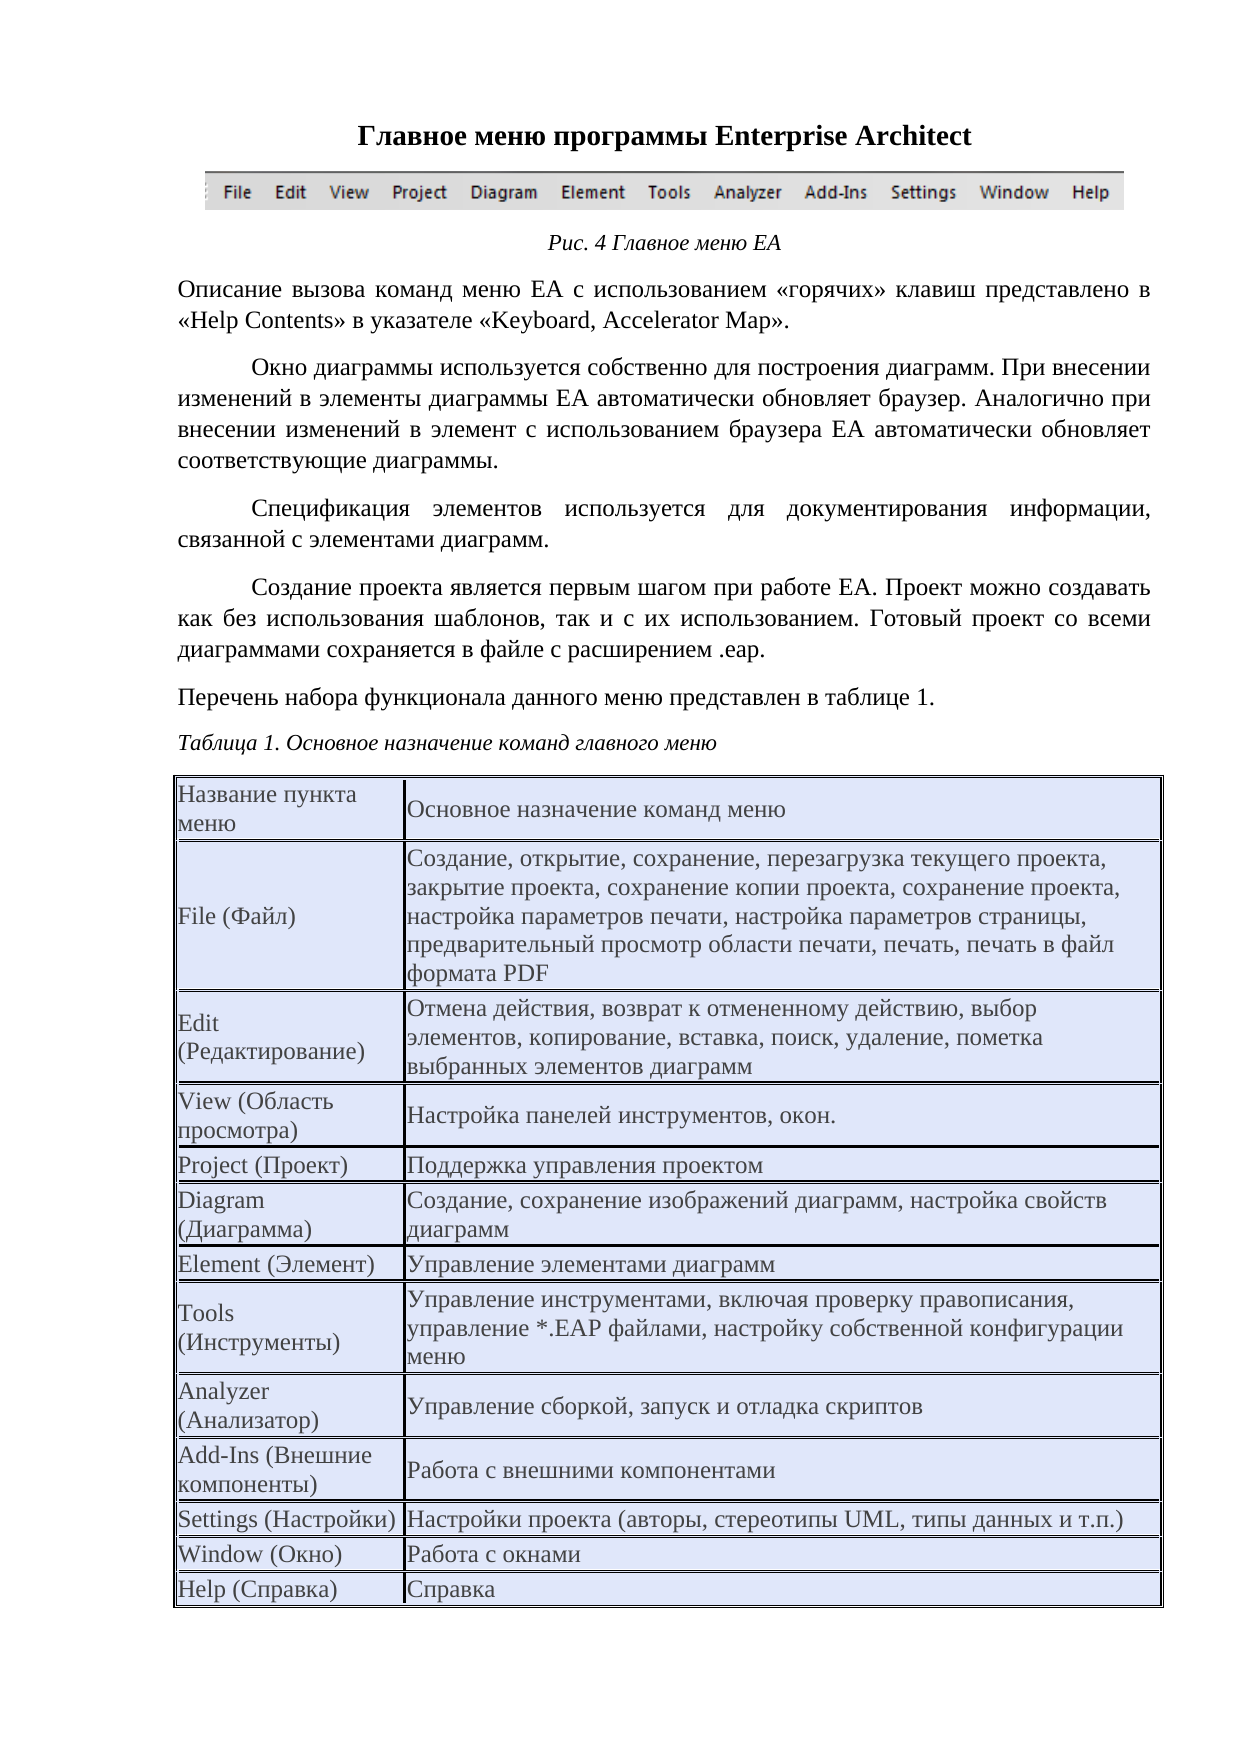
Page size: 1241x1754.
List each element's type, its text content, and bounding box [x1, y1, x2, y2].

table_cell Управление инструментами, включая проверку правописания, управление *.EAP файлами, настройку собственной конфигурации меню [406, 1279, 1161, 1372]
table_cell File (Файл) [177, 839, 403, 988]
text Описание вызова команд меню EA с использованием «горячих» клавиш представлено в «Help Contents» в указателе «Keyboard, Accelerator Map». [177, 274, 1152, 333]
table_header Основное назначение команд меню [404, 778, 1160, 838]
table_cell Element (Элемент) [177, 1244, 403, 1279]
table_cell Window (Окно) [177, 1535, 403, 1569]
table_cell Настройки проекта (авторы, стереотипы UML, типы данных и т.п.) [406, 1499, 1161, 1534]
text Главное меню программы Enterprise Architect [177, 118, 1152, 152]
table_cell Поддержка управления проектом [406, 1145, 1160, 1180]
table_cell Создание, открытие, сохранение, перезагрузка текущего проекта, закрытие проекта, сохранение копии проекта, сохранение проекта, настройка параметров печати, настройка параметров страницы, предварительный просмотр области печати, печать, печать в файл формата PDF [406, 839, 1161, 988]
table_cell Edit (Редактирование) [177, 989, 403, 1081]
table_header Название пункта меню [177, 778, 404, 838]
text Рис. 4 Главное меню ЕА [177, 228, 1152, 255]
table_cell Help (Справка) [177, 1570, 404, 1605]
table_cell Tools (Инструменты) [177, 1279, 403, 1372]
table_cell Настройка панелей инструментов, окон. [406, 1081, 1161, 1145]
table_cell Работа с внешними компонентами [404, 1436, 1162, 1499]
table_cell Управление сборкой, запуск и отладка скриптов [404, 1372, 1162, 1436]
table_cell Analyzer (Анализатор) [175, 1372, 404, 1436]
table_cell Diagram (Диаграмма) [177, 1180, 403, 1244]
text Создание проекта является первым шагом при работе EA. Проект можно создавать как без использования шаблонов, так и с их использованием. Готовый проект со всеми диаграммами сохраняется в файле с расширением .eap. [177, 572, 1152, 663]
table_cell Управление элементами диаграмм [406, 1244, 1160, 1279]
table_cell View (Область просмотра) [177, 1081, 403, 1145]
table_cell Справка [404, 1570, 1161, 1605]
table_cell Settings (Настройки) [177, 1499, 403, 1534]
picture [205, 171, 1124, 210]
table_cell Создание, сохранение изображений диаграмм, настройка свойств диаграмм [406, 1180, 1161, 1244]
table_cell Project (Проект) [177, 1145, 403, 1180]
text Перечень набора функционала данного меню представлен в таблице 1. [177, 682, 1152, 711]
table_cell Работа с окнами [406, 1535, 1161, 1569]
text Спецификация элементов используется для документирования информации, связанной с элементами диаграмм. [177, 493, 1152, 553]
table_cell Add-Ins (Внешние компоненты) [175, 1436, 404, 1499]
table_cell Отмена действия, возврат к отмененному действию, выбор элементов, копирование, вставка, поиск, удаление, пометка выбранных элементов диаграмм [406, 989, 1161, 1081]
text Таблица 1. Основное назначение команд главного меню [177, 729, 1152, 756]
text Окно диаграммы используется собственно для построения диаграмм. При внесении изменений в элементы диаграммы ЕА автоматически обновляет браузер. Аналогично при внесении изменений в элемент с использованием браузера ЕА автоматически обновляет соответствующие диаграммы. [177, 352, 1152, 474]
